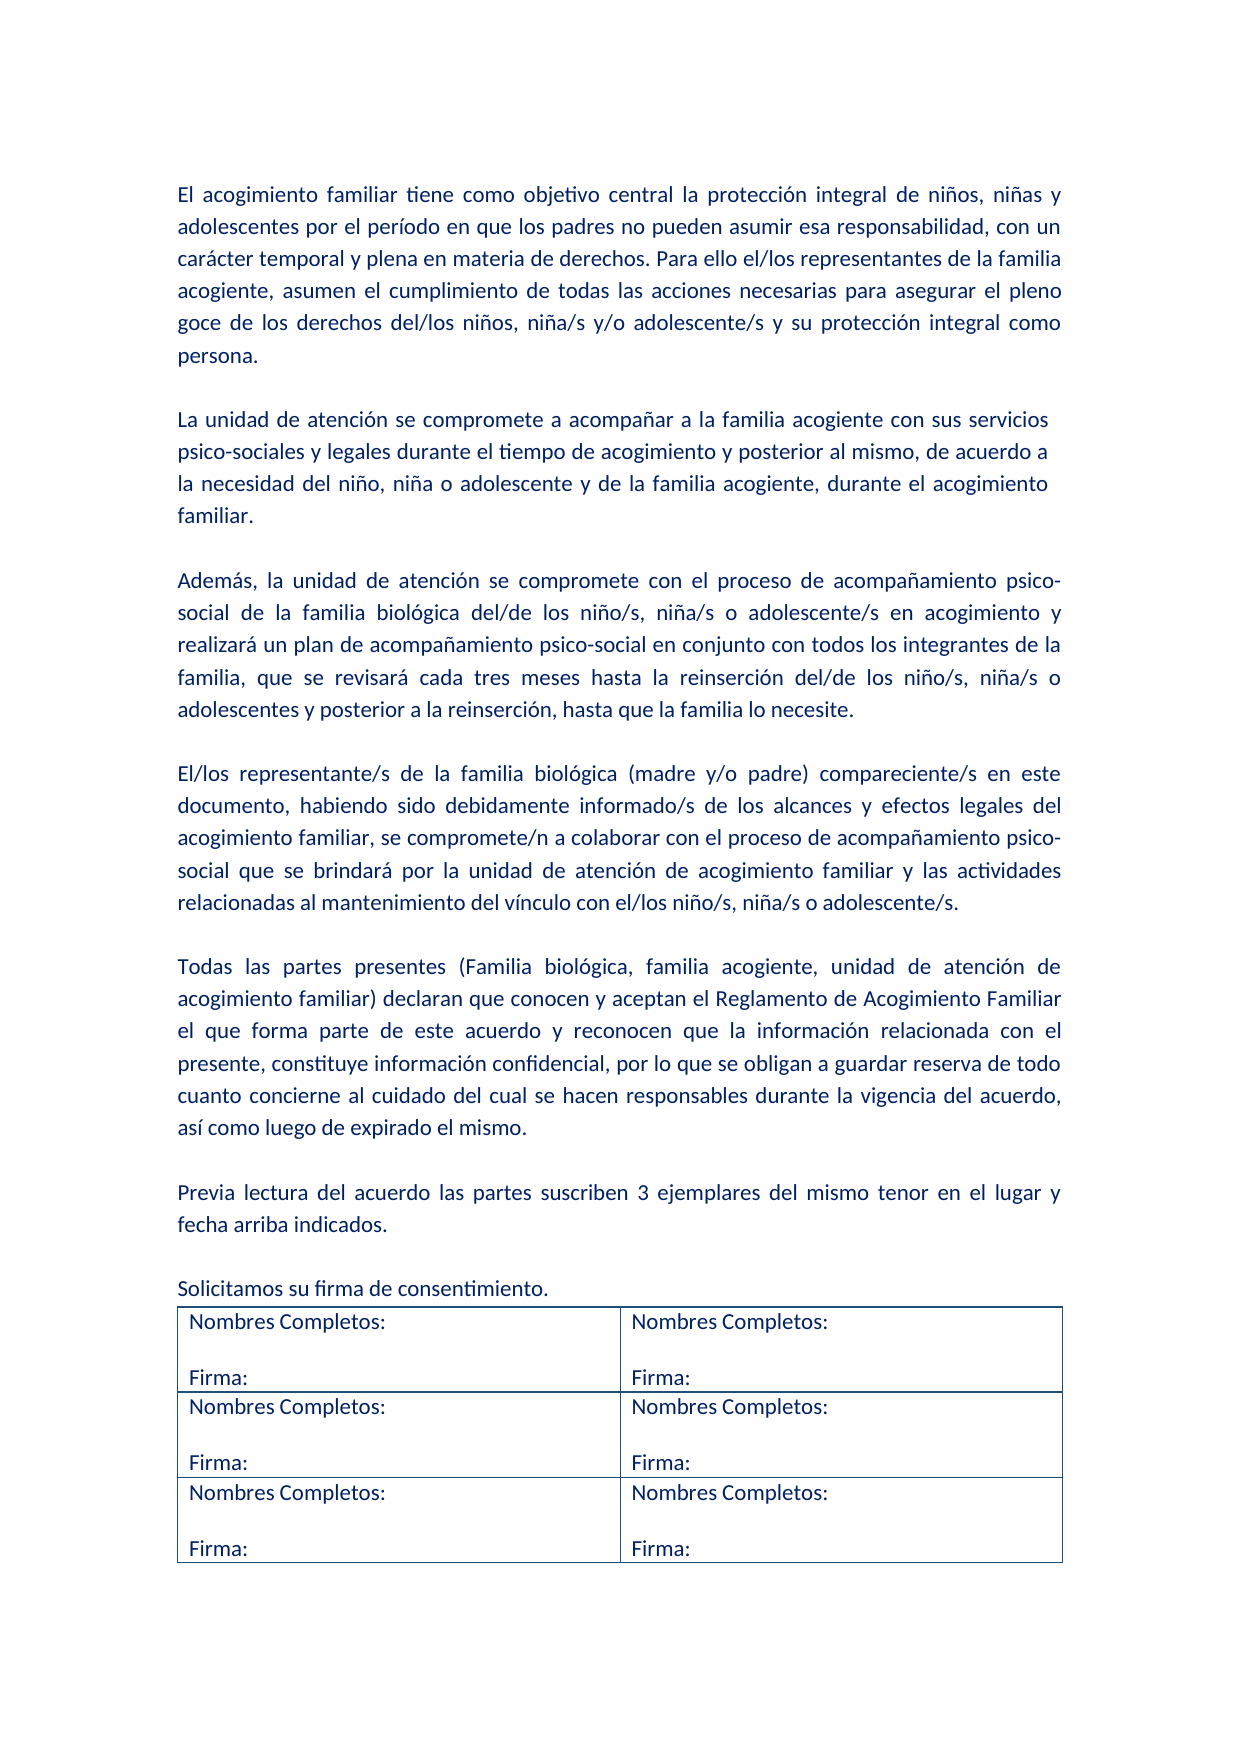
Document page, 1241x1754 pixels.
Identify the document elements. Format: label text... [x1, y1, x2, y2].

text Además, la unidad de atención se compromete con el proceso de acompañamiento psico-social de la familia biológica del/de los niño/s, niña/s o adolescente/s en acogimiento y realizará un plan de acompañamiento psico-social en conjunto con todos los integrantes de la familia, que se revisará cada tres meses hasta la reinserción del/de los niño/s, niña/s o adolescentes y posterior a la reinserción, hasta que la familia lo necesite. [177, 566, 1063, 723]
table_header Nombres Completos: Firma: [178, 1308, 620, 1391]
text El/los representante/s de la familia biológica (madre y/o padre) compareciente/s en este documento, habiendo sido debidamente informado/s de los alcances y efectos legales del acogimiento familiar, se compromete/n a colaborar con el proceso de acompañamiento psico-social que se brindará por la unidad de atención de acogimiento familiar y las actividades relacionadas al mantenimiento del vínculo con el/los niño/s, niña/s o adolescente/s. [177, 759, 1063, 916]
text Previa lectura del acuerdo las partes suscriben 3 ejemplares del mismo tenor en el lugar y fecha arriba indicados. [177, 1178, 1063, 1238]
text El acogimiento familiar tiene como objetivo central la protección integral de niños, niñas y adolescentes por el período en que los padres no pueden asumir esa responsabilidad, con un carácter temporal y plena en materia de derechos. Para ello el/los representantes de la familia acogiente, asumen el cumplimiento de todas las acciones necesarias para asegurar el pleno goce de los derechos del/los niños, niña/s y/o adolescente/s y su protección integral como persona. [177, 180, 1063, 369]
text Todas las partes presentes (Familia biológica, familia acogiente, unidad de atención de acogimiento familiar) declaran que conocen y aceptan el Reglamento de Acogimiento Familiar el que forma parte de este acuerdo y reconocen que la información relacionada con el presente, constituye información confidencial, por lo que se obligan a guardar reserva de todo cuanto concierne al cuidado del cual se hacen responsables durante la vigencia del acuerdo, así como luego de expirado el mismo. [177, 952, 1063, 1141]
table_cell Nombres Completos: Firma: [621, 1393, 1062, 1477]
table_cell Nombres Completos: Firma: [178, 1478, 620, 1562]
text La unidad de atención se compromete a acompañar a la familia acogiente con sus servicios psico-sociales y legales durante el tiempo de acogimiento y posterior al mismo, de acuerdo a la necesidad del niño, niña o adolescente y de la familia acogiente, durante el acogimiento familiar. [177, 405, 1050, 530]
table_cell Nombres Completos: Firma: [178, 1393, 620, 1477]
text Solicitamos su firma de consentimiento. [177, 1274, 1063, 1302]
table_cell Nombres Completos: Firma: [621, 1478, 1062, 1562]
table_header Nombres Completos: Firma: [621, 1308, 1062, 1391]
